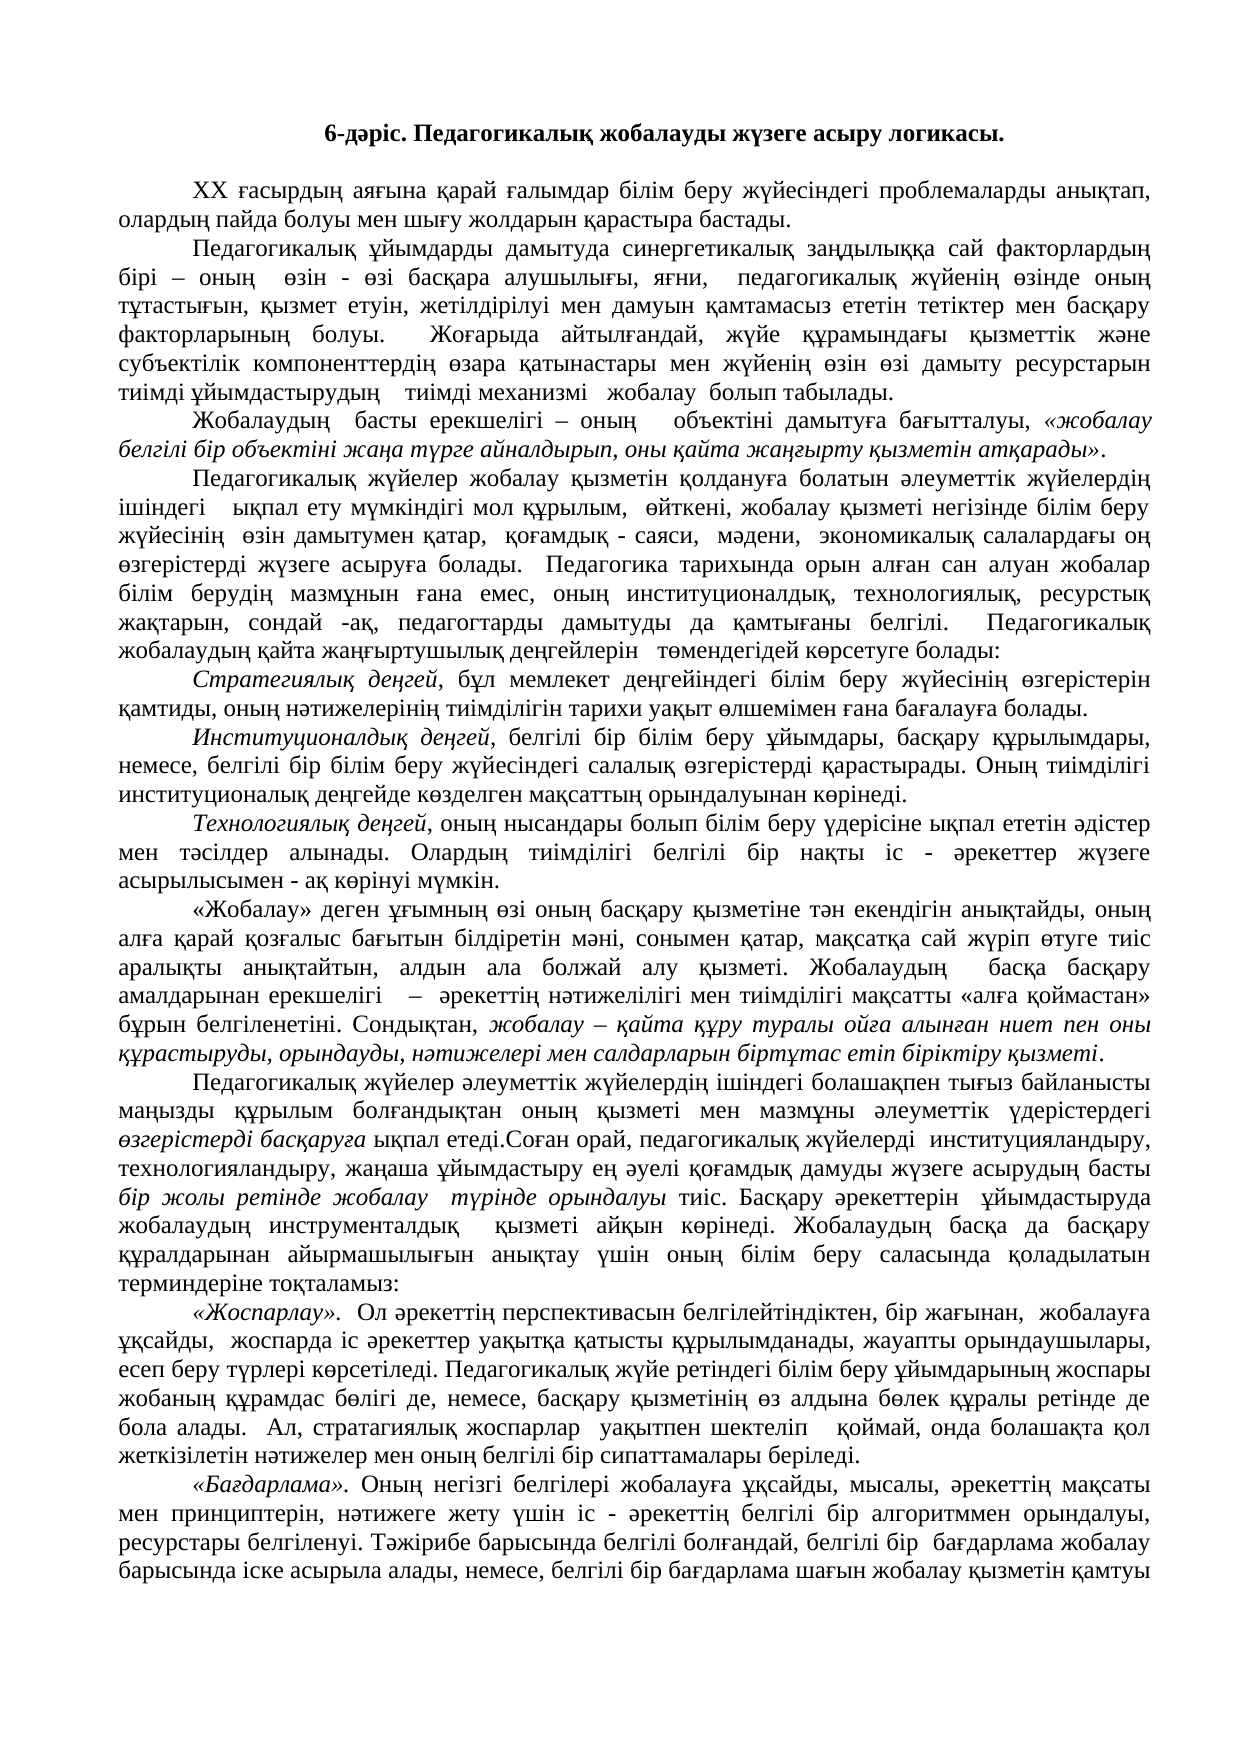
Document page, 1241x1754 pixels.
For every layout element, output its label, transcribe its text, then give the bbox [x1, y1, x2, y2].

text Педагогикалық жүйелер жобалау қызметін қолдануға болатын әлеуметтік жүйелердің ішіндегі ықпал ету мүмкіндігі мол құрылым, өйткені, жобалау қызметі негізінде білім беру жүйесінің өзін дамытумен қатар, қоғамдық - саяси, мәдени, экономикалық салалардағы оң өзгерістерді жүзеге асыруға болады. Педагогика тарихында орын алған сан алуан жобалар білім берудің мазмұнын ғана емес, оның институционалдық, технологиялық, ресурстық жақтарын, сондай -ақ, педагогтарды дамытуды да қамтығаны белгілі. Педагогикалық жобалаудың қайта жаңғыртушылық деңгейлерін төмендегідей көрсетуге болады: [118, 463, 1152, 664]
text Педагогикалық жүйелер әлеуметтік жүйелердің ішіндегі болашақпен тығыз байланысты маңызды құрылым болғандықтан оның қызметі мен мазмұны әлеуметтік үдерістердегі өзгерістерді басқаруға ықпал етеді.Соған орай, педагогикалық жүйелерді институцияландыру, технологияландыру, жаңаша ұйымдастыру ең әуелі қоғамдық дамуды жүзеге асырудың басты бір жолы ретінде жобалау түрінде орындалуы тиіс. Басқару әрекеттерін ұйымдастыруда жобалаудың инструменталдық қызметі айқын көрінеді. Жобалаудың басқа да басқару құралдарынан айырмашылығын анықтау үшін оның білім беру саласында қоладылатын терминдеріне тоқталамыз: [118, 1067, 1152, 1297]
text Стратегиялық деңгей, бұл мемлекет деңгейіндегі білім беру жүйесінің өзгерістерін қамтиды, оның нәтижелерінің тиімділігін тарихи уақыт өлшемімен ғана бағалауға болады. [118, 664, 1152, 722]
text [118, 1469, 1152, 1584]
text Педагогикалық ұйымдарды дамытуда синергетикалық заңдылыққа сай факторлардың бірі – оның өзін - өзі басқара алушылығы, яғни, педагогикалық жүйенің өзінде оның тұтастығын, қызмет етуін, жетілдірілуі мен дамуын қамтамасыз ететін тетіктер мен басқару факторларының болуы. Жоғарыда айтылғандай, жүйе құрамындағы қызметтік және субъектілік компоненттердің өзара қатынастары мен жүйенің өзін өзі дамыту ресурстарын тиімді ұйымдастырудың тиімді механизмі жобалау болып табылады. [118, 233, 1152, 406]
text Технологиялық деңгей, оның нысандары болып білім беру үдерісіне ықпал ететін әдістер мен тәсілдер алынады. Олардың тиімділігі белгілі бір нақты іс - әрекеттер жүзеге асырылысымен - ақ көрінуі мүмкін. [118, 808, 1152, 894]
text ХХ ғасырдың аяғына қарай ғалымдар білім беру жүйесіндегі проблемаларды анықтап, олардың пайда болуы мен шығу жолдарын қарастыра бастады. [118, 176, 1152, 233]
text «Жобалау» деген ұғымның өзі оның басқару қызметіне тән екендігін анықтайды, оның алға қарай қозғалыс бағытын білдіретін мәні, сонымен қатар, мақсатқа сай жүріп өтуге тиіс аралықты анықтайтын, алдын ала болжай алу қызметі. Жобалаудың басқа басқару амалдарынан ерекшелігі – әрекеттің нәтижелілігі мен тиімділігі мақсатты «алға қоймастан» бұрын белгіленетіні. Сондықтан, жобалау – қайта құру туралы ойға алынған ниет пен оны құрастыруды, орындауды, нәтижелері мен салдарларын біртұтас етіп біріктіру қызметі. [118, 894, 1152, 1067]
text «Жоспарлау». Ол әрекеттің перспективасын белгілейтіндіктен, бір жағынан, жобалауға ұқсайды, жоспарда іс әрекеттер уақытқа қатысты құрылымданады, жауапты орындаушылары, есеп беру түрлері көрсетіледі. Педагогикалық жүйе ретіндегі білім беру ұйымдарының жоспары жобаның құрамдас бөлігі де, немесе, басқару қызметінің өз алдына бөлек құралы ретінде де бола алады. Ал, стратагиялық жоспарлар уақытпен шектеліп қоймай, онда болашақта қол жеткізілетін нәтижелер мен оның белгілі бір сипаттамалары беріледі. [118, 1297, 1152, 1469]
text Институционалдық деңгей, белгілі бір білім беру ұйымдары, басқару құрылымдары, немесе, белгілі бір білім беру жүйесіндегі салалық өзгерістерді қарастырады. Оның тиімділігі институционалық деңгейде көзделген мақсаттың орындалуынан көрінеді. [118, 722, 1152, 808]
text 6-дәріс. Педагогикалық жобалауды жүзеге асыру логикасы. [118, 118, 1152, 147]
text Жобалаудың басты ерекшелігі – оның объектіні дамытуға бағытталуы, «жобалау белгілі бір объектіні жаңа түрге айналдырып, оны қайта жаңғырту қызметін атқарады». [118, 406, 1152, 463]
